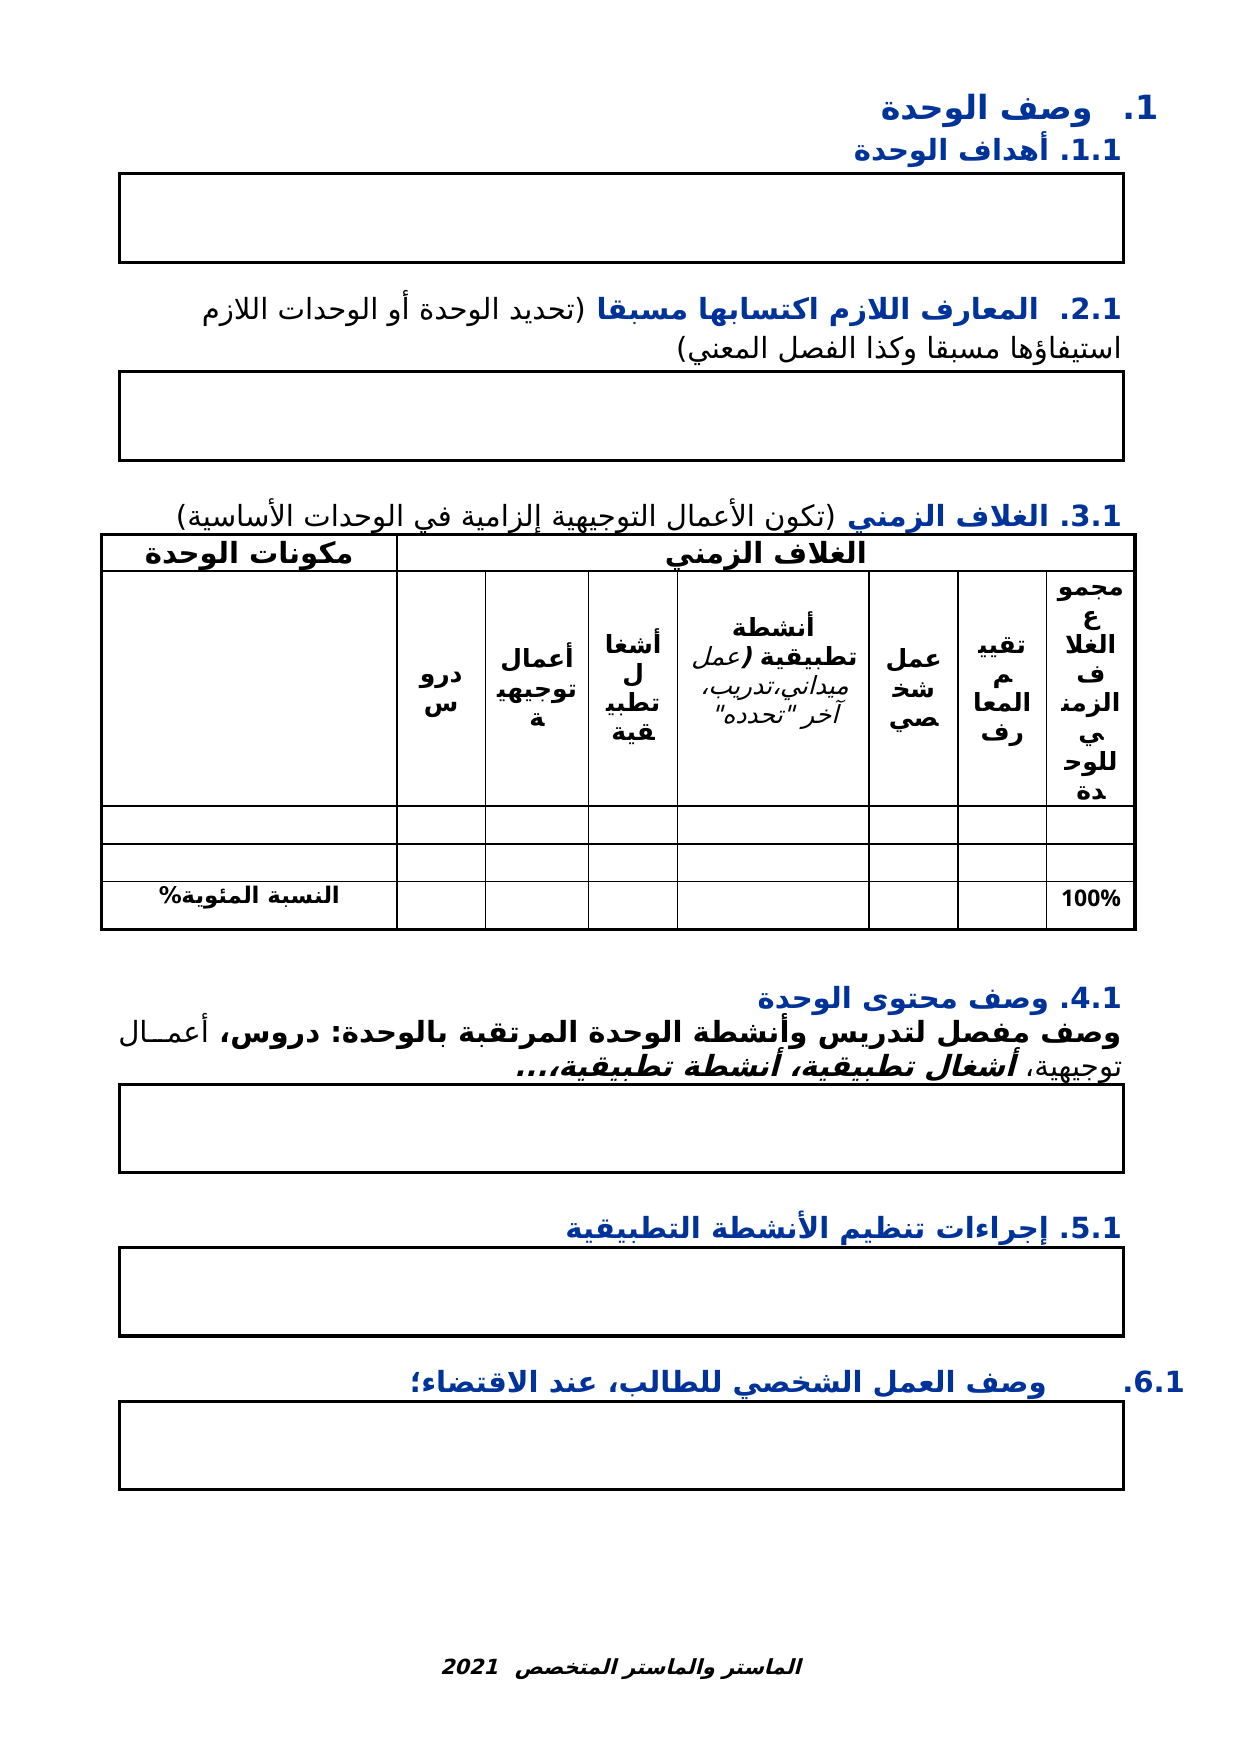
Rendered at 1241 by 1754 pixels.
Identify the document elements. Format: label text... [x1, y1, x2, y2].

table_cell [959, 845, 1046, 881]
table_cell [103, 845, 396, 881]
table_cell [589, 807, 677, 843]
table_cell [870, 882, 957, 928]
table_cell [486, 807, 588, 843]
table_header [121, 1403, 1122, 1488]
table_header [121, 1086, 1122, 1171]
table_cell [398, 845, 485, 881]
table_header [121, 373, 1122, 458]
text 1.1. أهداف الوحدة [118, 133, 1122, 167]
table_header مكونات الوحدة [103, 536, 396, 570]
table_cell [589, 882, 677, 928]
table_header الغلاف الزمني [398, 536, 1133, 570]
table_cell [870, 845, 957, 881]
table_cell [678, 882, 868, 928]
text 2.1. المعارف اللازم اكتسابها مسبقا (تحديد الوحدة أو الوحدات اللازم استيفاؤها مسبقا وكذا الفصل المعني) [118, 292, 1122, 365]
table_cell [589, 845, 677, 881]
table_cell دروس [398, 572, 485, 805]
table_header [121, 175, 1122, 261]
table_cell [486, 882, 588, 928]
text 4.1. وصف محتوى الوحدة [118, 981, 1122, 1015]
table_cell [486, 845, 588, 881]
text وصف مفصل لتدريس وأنشطة الوحدة المرتقبة بالوحدة: دروس، أعمال توجيهية، أشغال تطبيقية، أنشطة تطبيقية،... [118, 1015, 1122, 1083]
list وصف الوحدة [118, 89, 1122, 127]
table_cell تقييم المعارف [959, 572, 1046, 805]
table_cell أنشطة تطبيقية (عمل ميداني،تدريب، آخر "تحدده" [678, 572, 868, 805]
table_cell [1047, 845, 1133, 881]
table_cell أعمال توجيهية [486, 572, 588, 805]
text 3.1. الغلاف الزمني (تكون الأعمال التوجيهية إلزامية في الوحدات الأساسية) [118, 499, 1122, 533]
table_cell [1047, 807, 1133, 843]
table_cell عمل شخصي [870, 572, 957, 805]
list وصف العمل الشخصي للطالب، عند الاقتضاء؛ [118, 1366, 1122, 1400]
table_cell [103, 572, 396, 805]
table_cell [398, 882, 485, 928]
table_header [121, 1249, 1122, 1334]
table_cell [678, 845, 868, 881]
table_cell [398, 807, 485, 843]
table_cell [870, 807, 957, 843]
table_cell 100% [1047, 882, 1133, 928]
text 5.1. إجراءات تنظيم الأنشطة التطبيقية [118, 1212, 1122, 1246]
table_cell النسبة المئوية% [103, 882, 396, 928]
table_cell [959, 807, 1046, 843]
table_cell [959, 882, 1046, 928]
table_cell [103, 807, 396, 843]
table_cell [678, 807, 868, 843]
table_cell أشغال تطبيقية [589, 572, 677, 805]
table_cell مجموع الغلاف الزمني للوحدة [1047, 572, 1133, 805]
